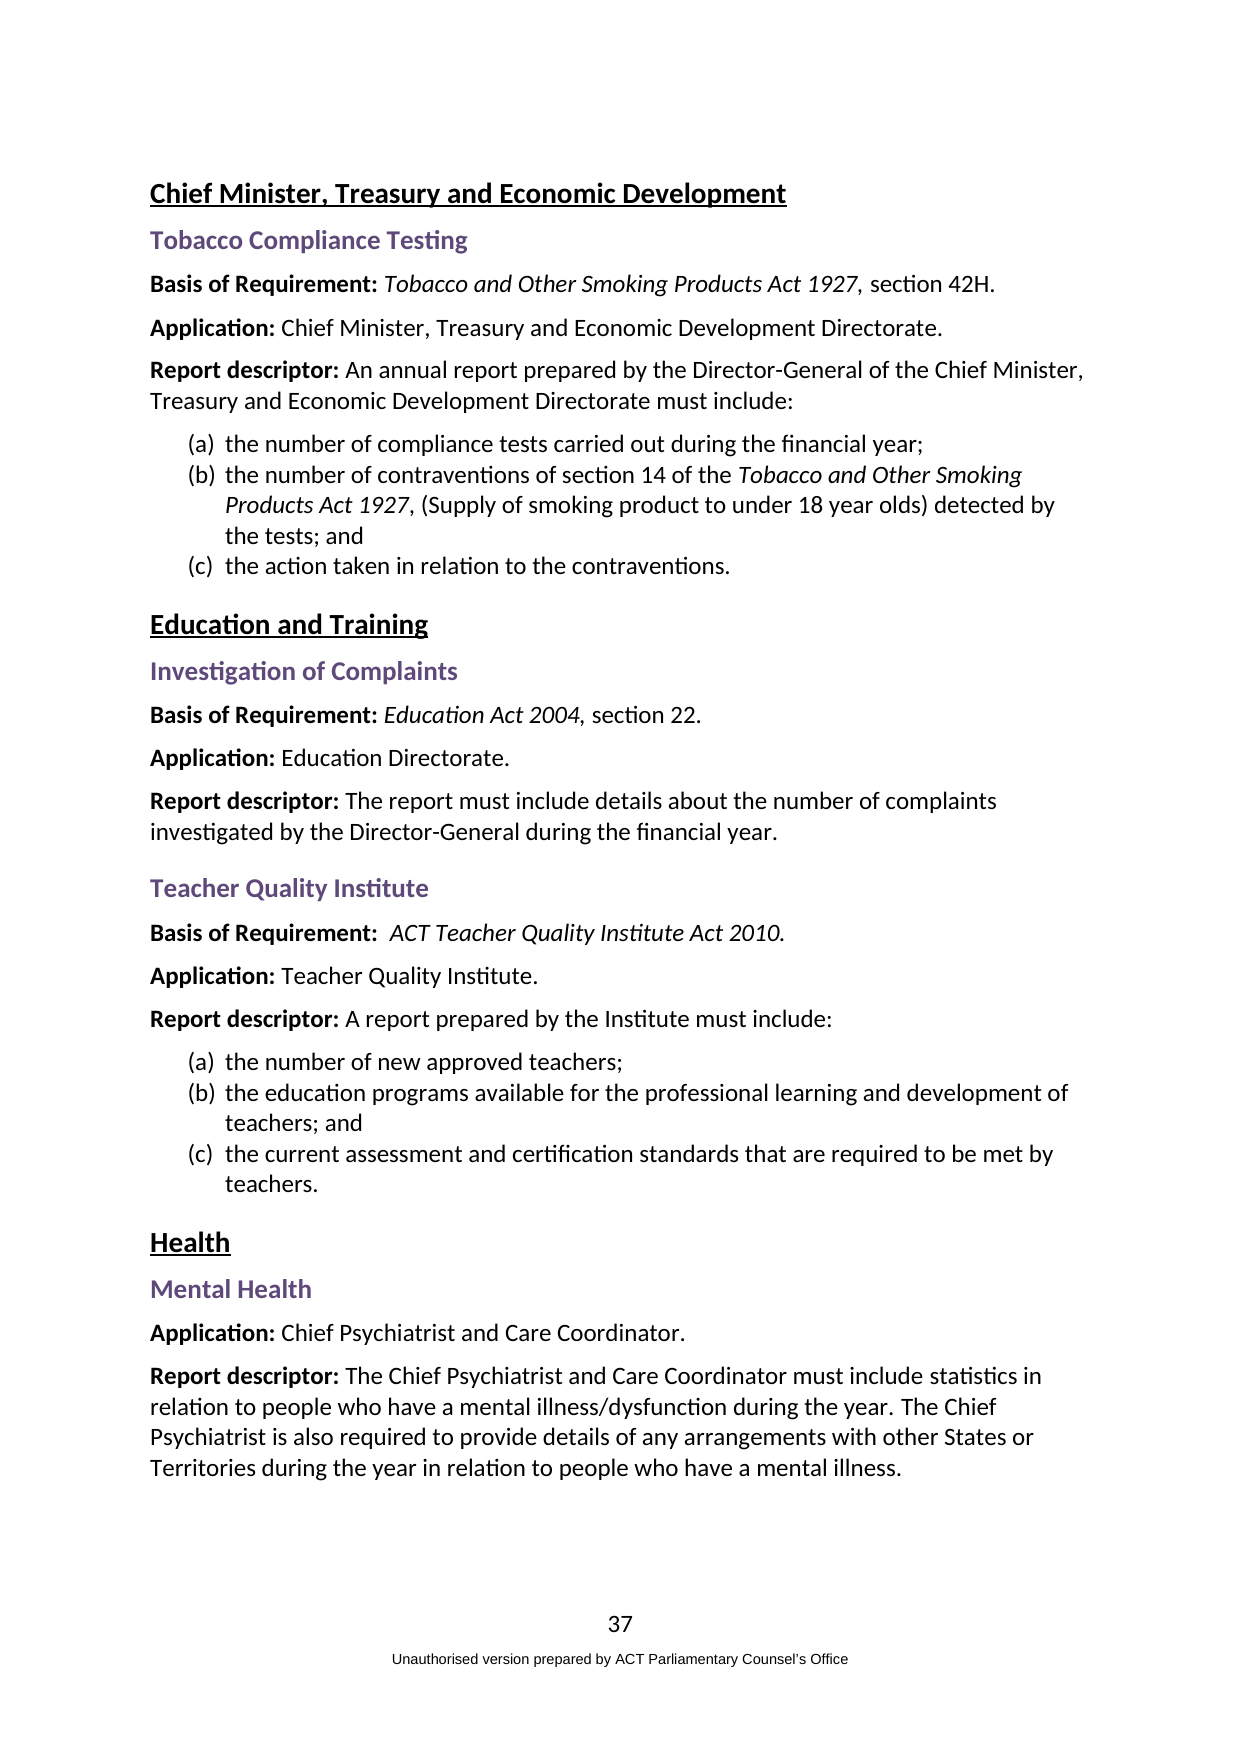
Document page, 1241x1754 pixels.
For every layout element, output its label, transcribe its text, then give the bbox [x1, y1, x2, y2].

text Report descriptor: A report prepared by the Institute must include: [150, 1003, 1090, 1034]
subtitle Mental Health [150, 1272, 1090, 1305]
subtitle Chief Minister, Treasury and Economic Development [150, 175, 1090, 211]
list the education programs available for the professional learning and development of teachers; and [187, 1077, 1090, 1138]
list the number of contraventions of section 14 of the Tobacco and Other Smoking Products Act 1927, (Supply of smoking product to under 18 year olds) detected by the tests; and [187, 459, 1090, 550]
text Application: Teacher Quality Institute. [150, 960, 1090, 991]
text Application: Education Directorate. [150, 742, 1090, 773]
text Report descriptor: The report must include details about the number of complaints investigated by the Director-General during the financial year. [150, 786, 1090, 847]
text Report descriptor: An annual report prepared by the Director-General of the Chief Minister, Treasury and Economic Development Directorate must include: [150, 355, 1090, 416]
text Application: Chief Psychiatrist and Care Coordinator. [150, 1317, 1090, 1348]
subtitle Investigation of Complaints [150, 654, 1090, 687]
text Basis of Requirement: ACT Teacher Quality Institute Act 2010. [150, 917, 1090, 948]
subtitle Health [150, 1224, 1090, 1259]
list the action taken in relation to the contraventions. [187, 550, 1090, 581]
text Application: Chief Minister, Treasury and Economic Development Directorate. [150, 312, 1090, 342]
list the number of compliance tests carried out during the financial year; [187, 428, 1090, 459]
list the current assessment and certification standards that are required to be met by teachers. [187, 1138, 1090, 1199]
text Basis of Requirement: Education Act 2004, section 22. [150, 699, 1090, 730]
text Basis of Requirement: Tobacco and Other Smoking Products Act 1927, section 42H. [150, 269, 1090, 299]
subtitle Education and Training [150, 606, 1090, 641]
text Report descriptor: The Chief Psychiatrist and Care Coordinator must include statistics in relation to people who have a mental illness/dysfunction during the year. The Chief Psychiatrist is also required to provide details of any arrangements with other States or Territories during the year in relation to people who have a mental illness. [150, 1360, 1090, 1482]
subtitle Teacher Quality Institute [150, 872, 1090, 904]
list the number of new approved teachers; [187, 1046, 1090, 1077]
subtitle Tobacco Compliance Testing [150, 223, 1090, 256]
